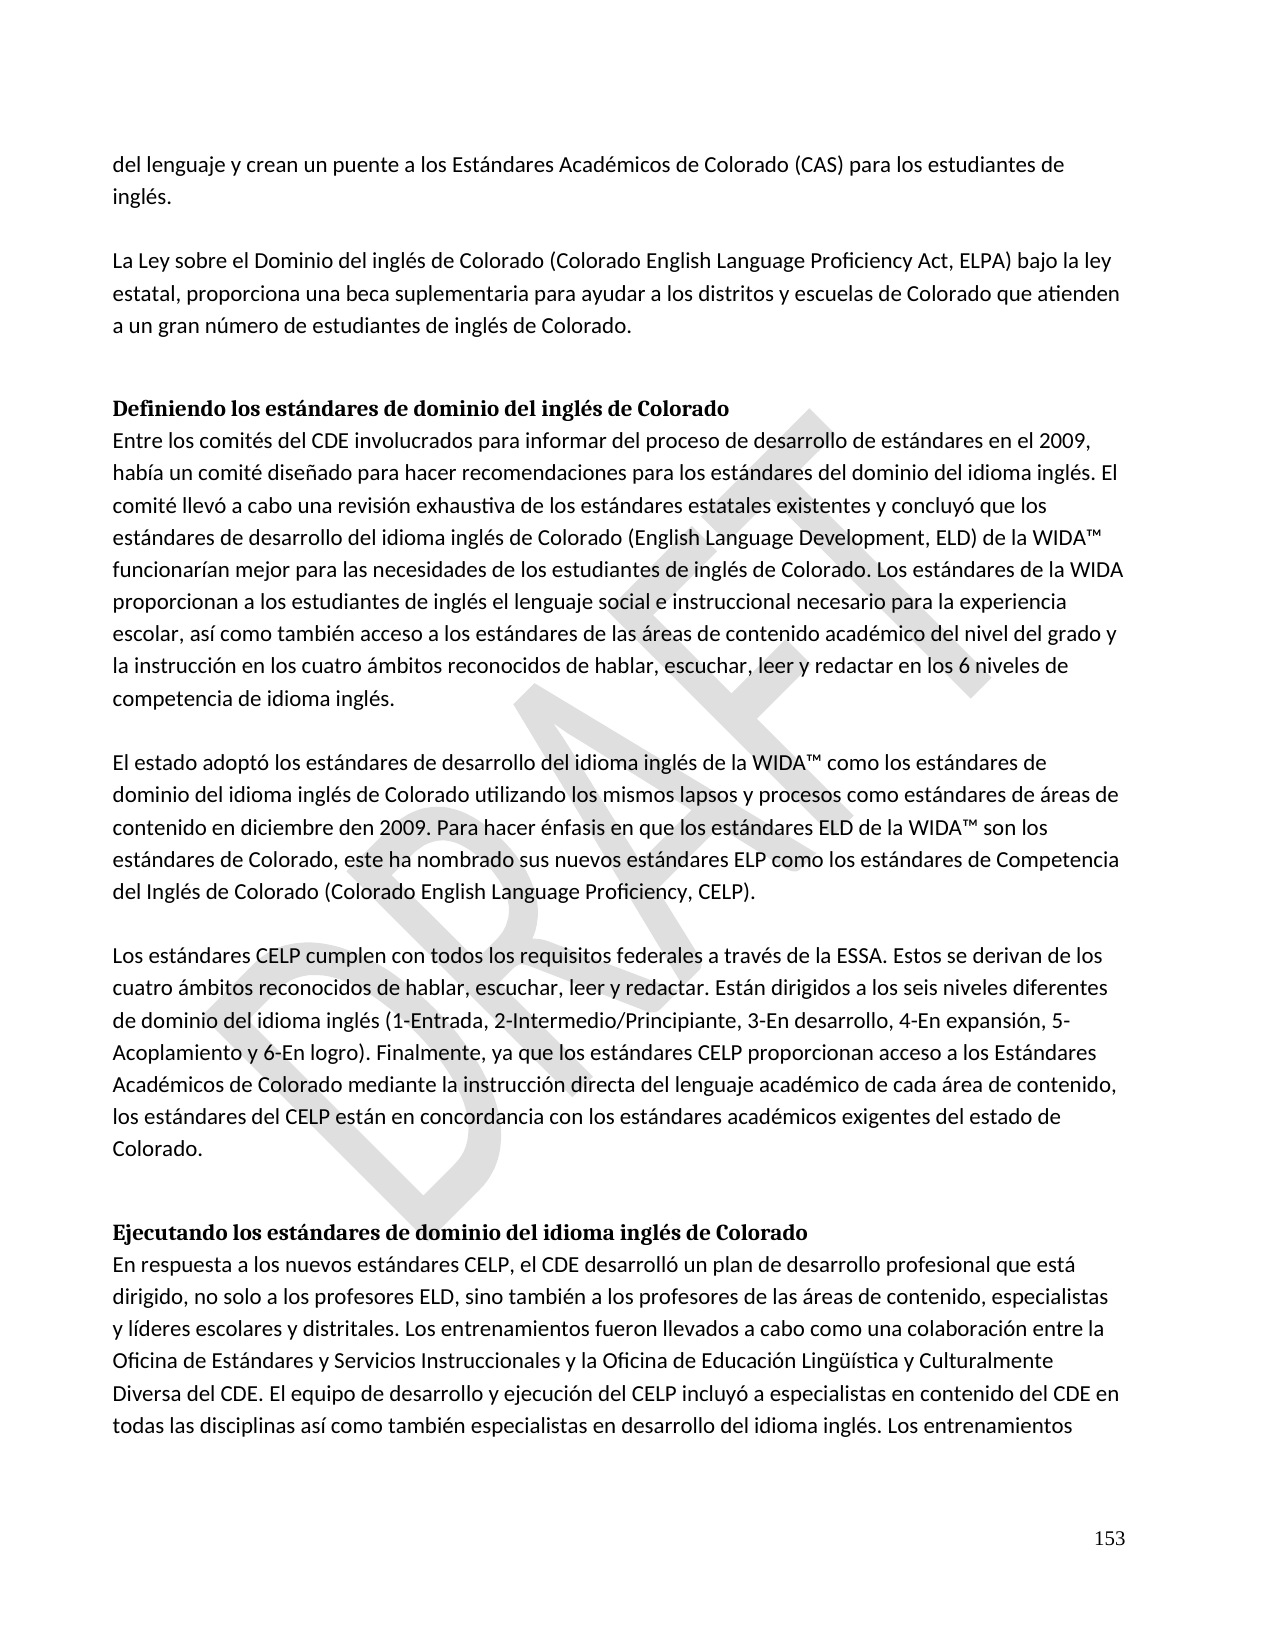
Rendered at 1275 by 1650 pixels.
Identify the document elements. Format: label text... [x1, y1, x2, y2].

subtitle Definiendo los estándares de dominio del inglés de Colorado [112, 396, 1125, 422]
list El estado adoptó los estándares de desarrollo del idioma inglés de la WIDA™ como los estándares de dominio del idioma inglés de Colorado utilizando los mismos lapsos y procesos como estándares de áreas de contenido en diciembre den 2009. Para hacer énfasis en que los estándares ELD de la WIDA™ son los estándares de Colorado, este ha nombrado sus nuevos estándares ELP como los estándares de Competencia del Inglés de Colorado (Colorado English Language Proficiency, CELP). [112, 748, 1125, 905]
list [112, 1250, 1125, 1439]
list Entre los comités del CDE involucrados para informar del proceso de desarrollo de estándares en el 2009, había un comité diseñado para hacer recomendaciones para los estándares del dominio del idioma inglés. El comité llevó a cabo una revisión exhaustiva de los estándares estatales existentes y concluyó que los estándares de desarrollo del idioma inglés de Colorado (English Language Development, ELD) de la WIDA™ funcionarían mejor para las necesidades de los estudiantes de inglés de Colorado. Los estándares de la WIDA proporcionan a los estudiantes de inglés el lenguaje social e instruccional necesario para la experiencia escolar, así como también acceso a los estándares de las áreas de contenido académico del nivel del grado y la instrucción en los cuatro ámbitos reconocidos de hablar, escuchar, leer y redactar en los 6 niveles de competencia de idioma inglés. [112, 426, 1125, 712]
subtitle Ejecutando los estándares de dominio del idioma inglés de Colorado [112, 1220, 1125, 1246]
text Los estándares CELP cumplen con todos los requisitos federales a través de la ESSA. Estos se derivan de los cuatro ámbitos reconocidos de hablar, escuchar, leer y redactar. Están dirigidos a los seis niveles diferentes de dominio del idioma inglés (1-Entrada, 2-Intermedio/Principiante, 3-En desarrollo, 4-En expansión, 5-Acoplamiento y 6-En logro). Finalmente, ya que los estándares CELP proporcionan acceso a los Estándares Académicos de Colorado mediante la instrucción directa del lenguaje académico de cada área de contenido, los estándares del CELP están en concordancia con los estándares académicos exigentes del estado de Colorado. [112, 941, 1125, 1162]
list La Ley sobre el Dominio del inglés de Colorado (Colorado English Language Proficiency Act, ELPA) bajo la ley estatal, proporciona una beca suplementaria para ayudar a los distritos y escuelas de Colorado que atienden a un gran número de estudiantes de inglés de Colorado. [112, 247, 1125, 339]
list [112, 150, 1125, 210]
